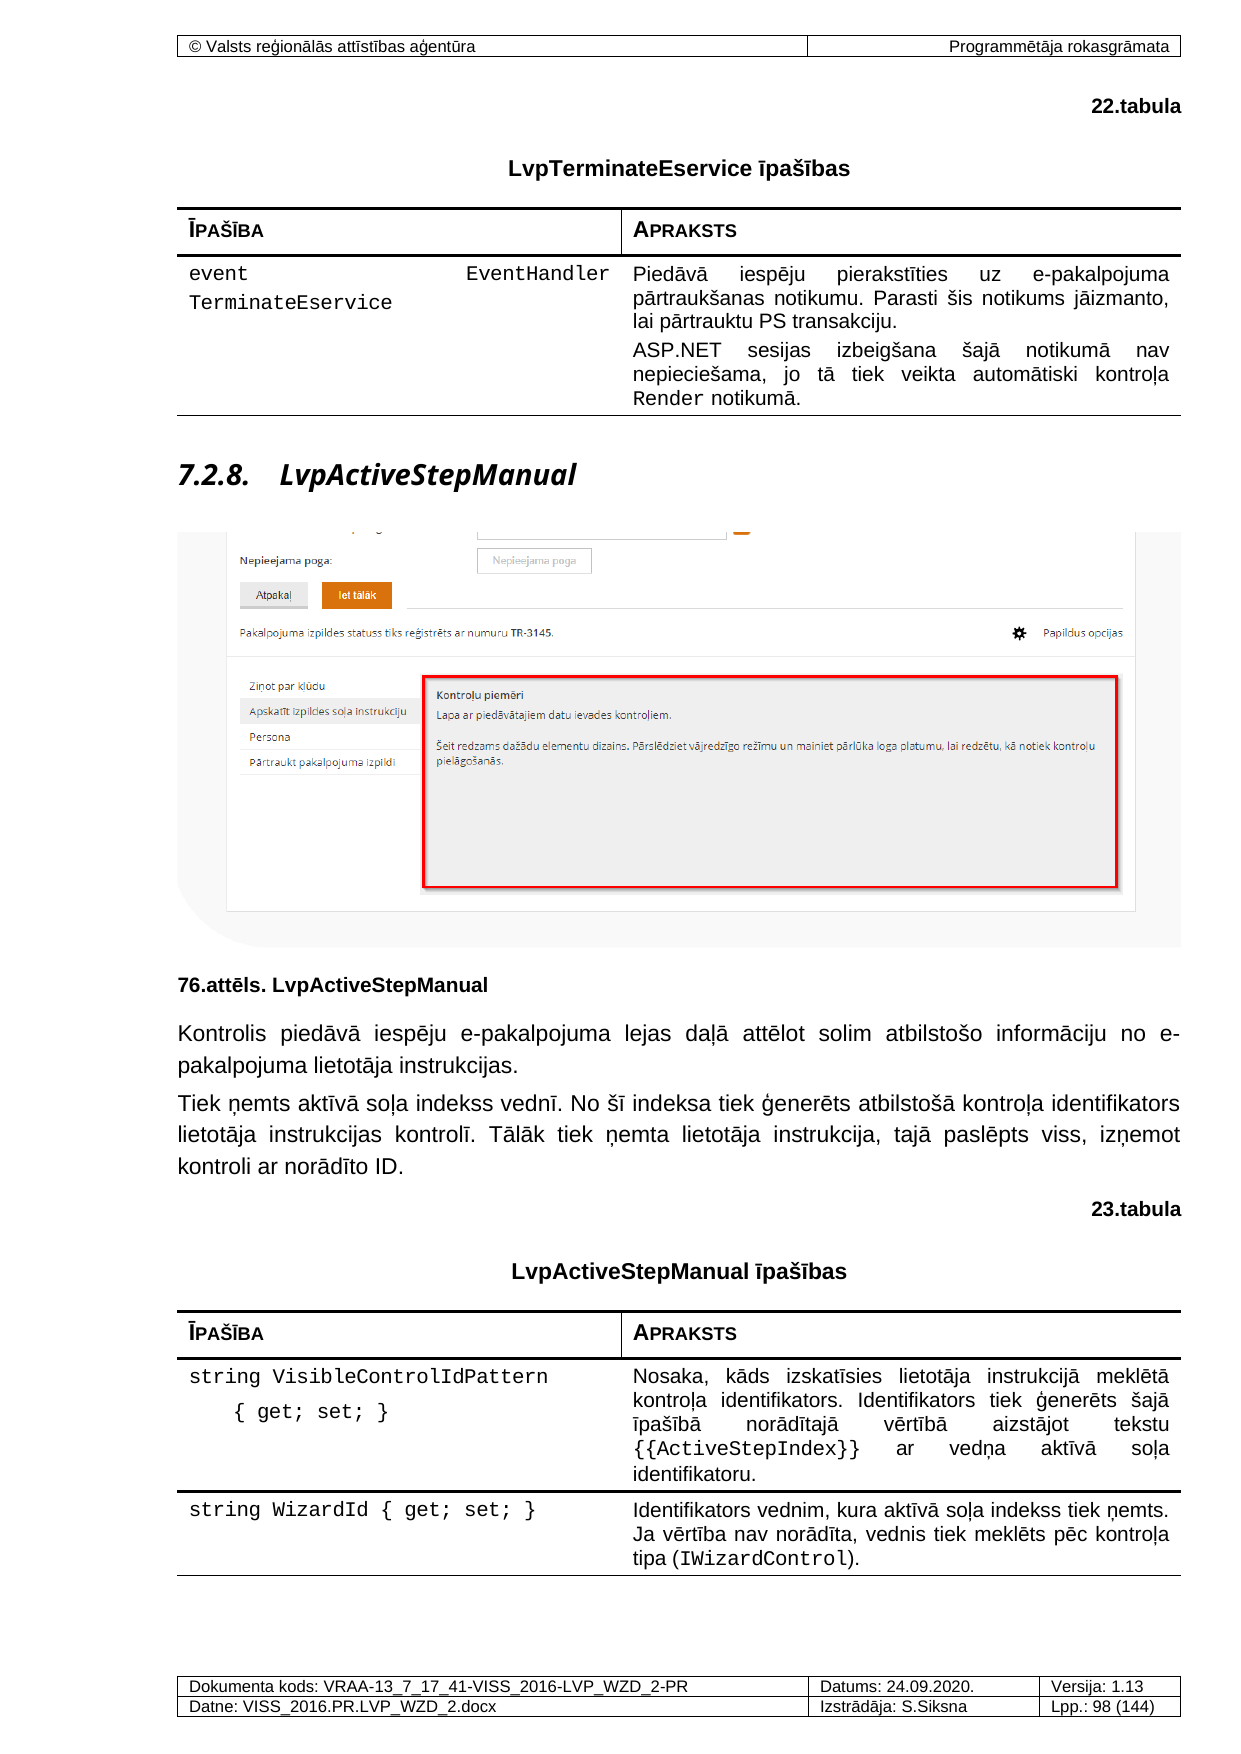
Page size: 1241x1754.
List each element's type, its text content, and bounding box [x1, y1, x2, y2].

table_cell Nosaka, kāds izskatīsies lietotāja instrukcijā meklētā kontroļa identifikators. Identifikators tiek ģenerēts šajā īpašībā norādītajā vērtībā aizstājot tekstu {{ActiveStepIndex}} ar vedņa aktīvā soļa identifikatoru. [621, 1360, 1181, 1490]
title LvpActiveStepManual īpašības [177, 1258, 1181, 1284]
table_cell string WizardId { get; set; } [177, 1493, 621, 1575]
table_cell event EventHandler TerminateEservice [177, 257, 621, 415]
text Kontrolis piedāvā iespēju e-pakalpojuma lejas daļā attēlot solim atbilstošo informāciju no e-pakalpojuma lietotāja instrukcijas. [177, 1020, 1181, 1078]
picture [177, 532, 1182, 961]
subtitle LvpActiveStepManual [177, 454, 1181, 493]
table_cell Piedāvā iespēju pierakstīties uz e-pakalpojuma pārtraukšanas notikumu. Parasti šis notikums jāizmanto, lai pārtrauktu PS transakciju. ASP.NET sesijas izbeigšana šajā notikumā nav nepieciešama, jo tā tiek veikta automātiski kontroļa Render notikumā. [621, 257, 1181, 415]
title LvpTerminateEservice īpašības [177, 155, 1181, 181]
text 23.tabula [177, 1197, 1181, 1221]
text 76.attēls. LvpActiveStepManual [177, 973, 1181, 997]
table_header Īpašība [177, 210, 621, 254]
table_cell Identifikators vednim, kura aktīvā soļa indekss tiek ņemts. Ja vērtība nav norādīta, vednis tiek meklēts pēc kontroļa tipa (IWizardControl). [621, 1493, 1181, 1575]
text Tiek ņemts aktīvā soļa indekss vednī. No šī indeksa tiek ģenerēts atbilstošā kontroļa identifikators lietotāja instrukcijas kontrolī. Tālāk tiek ņemta lietotāja instrukcija, tajā paslēpts viss, izņemot kontroli ar norādīto ID. [177, 1090, 1181, 1179]
text 22.tabula [177, 94, 1181, 118]
table_header Apraksts [622, 210, 1181, 254]
table_header Apraksts [622, 1313, 1181, 1357]
table_cell string VisibleControlIdPattern { get; set; } [177, 1360, 621, 1490]
table_header Īpašība [177, 1313, 621, 1357]
